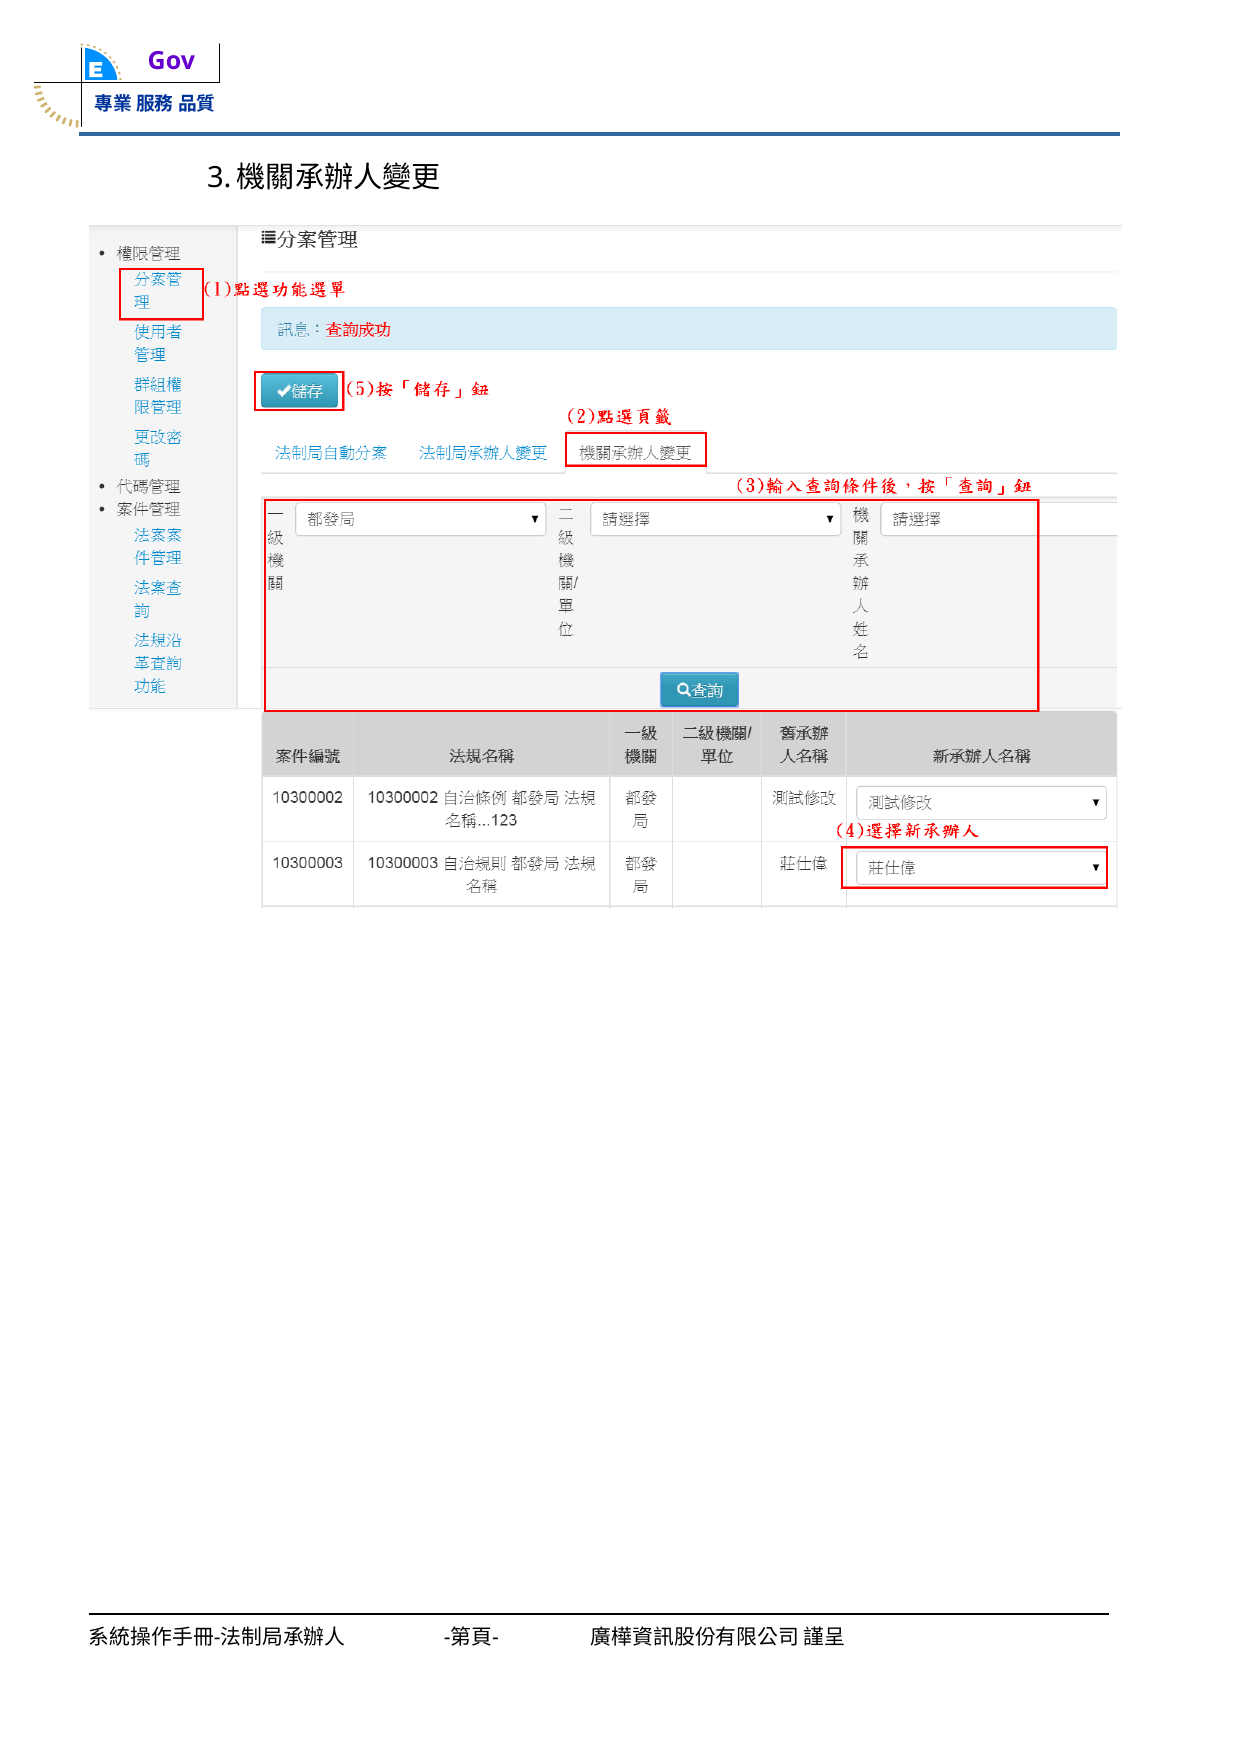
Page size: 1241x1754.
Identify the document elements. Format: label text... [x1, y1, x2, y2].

picture [88, 225, 1123, 912]
list 機關承辦人變更 [207, 137, 1122, 212]
